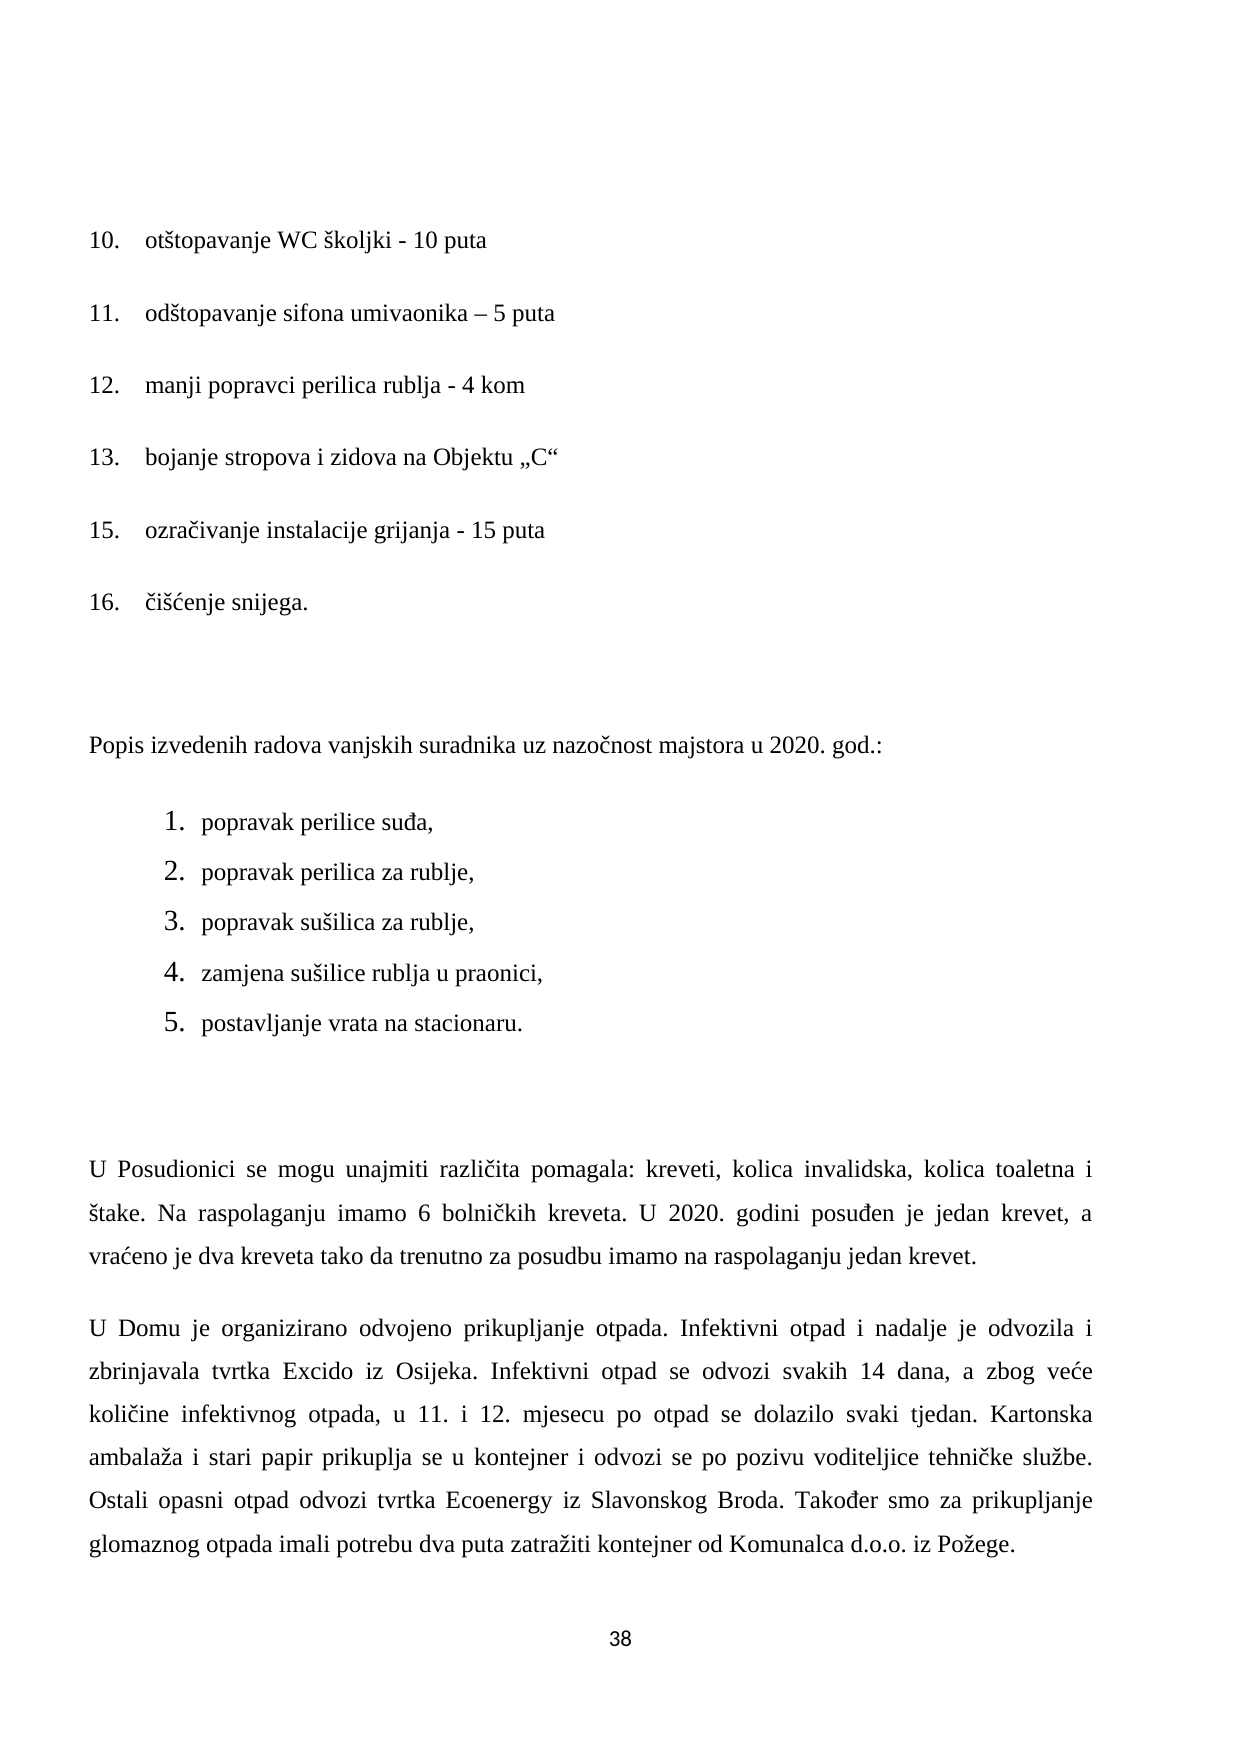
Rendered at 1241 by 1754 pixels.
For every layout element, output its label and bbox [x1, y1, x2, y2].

table_header [89, 148, 1094, 1606]
